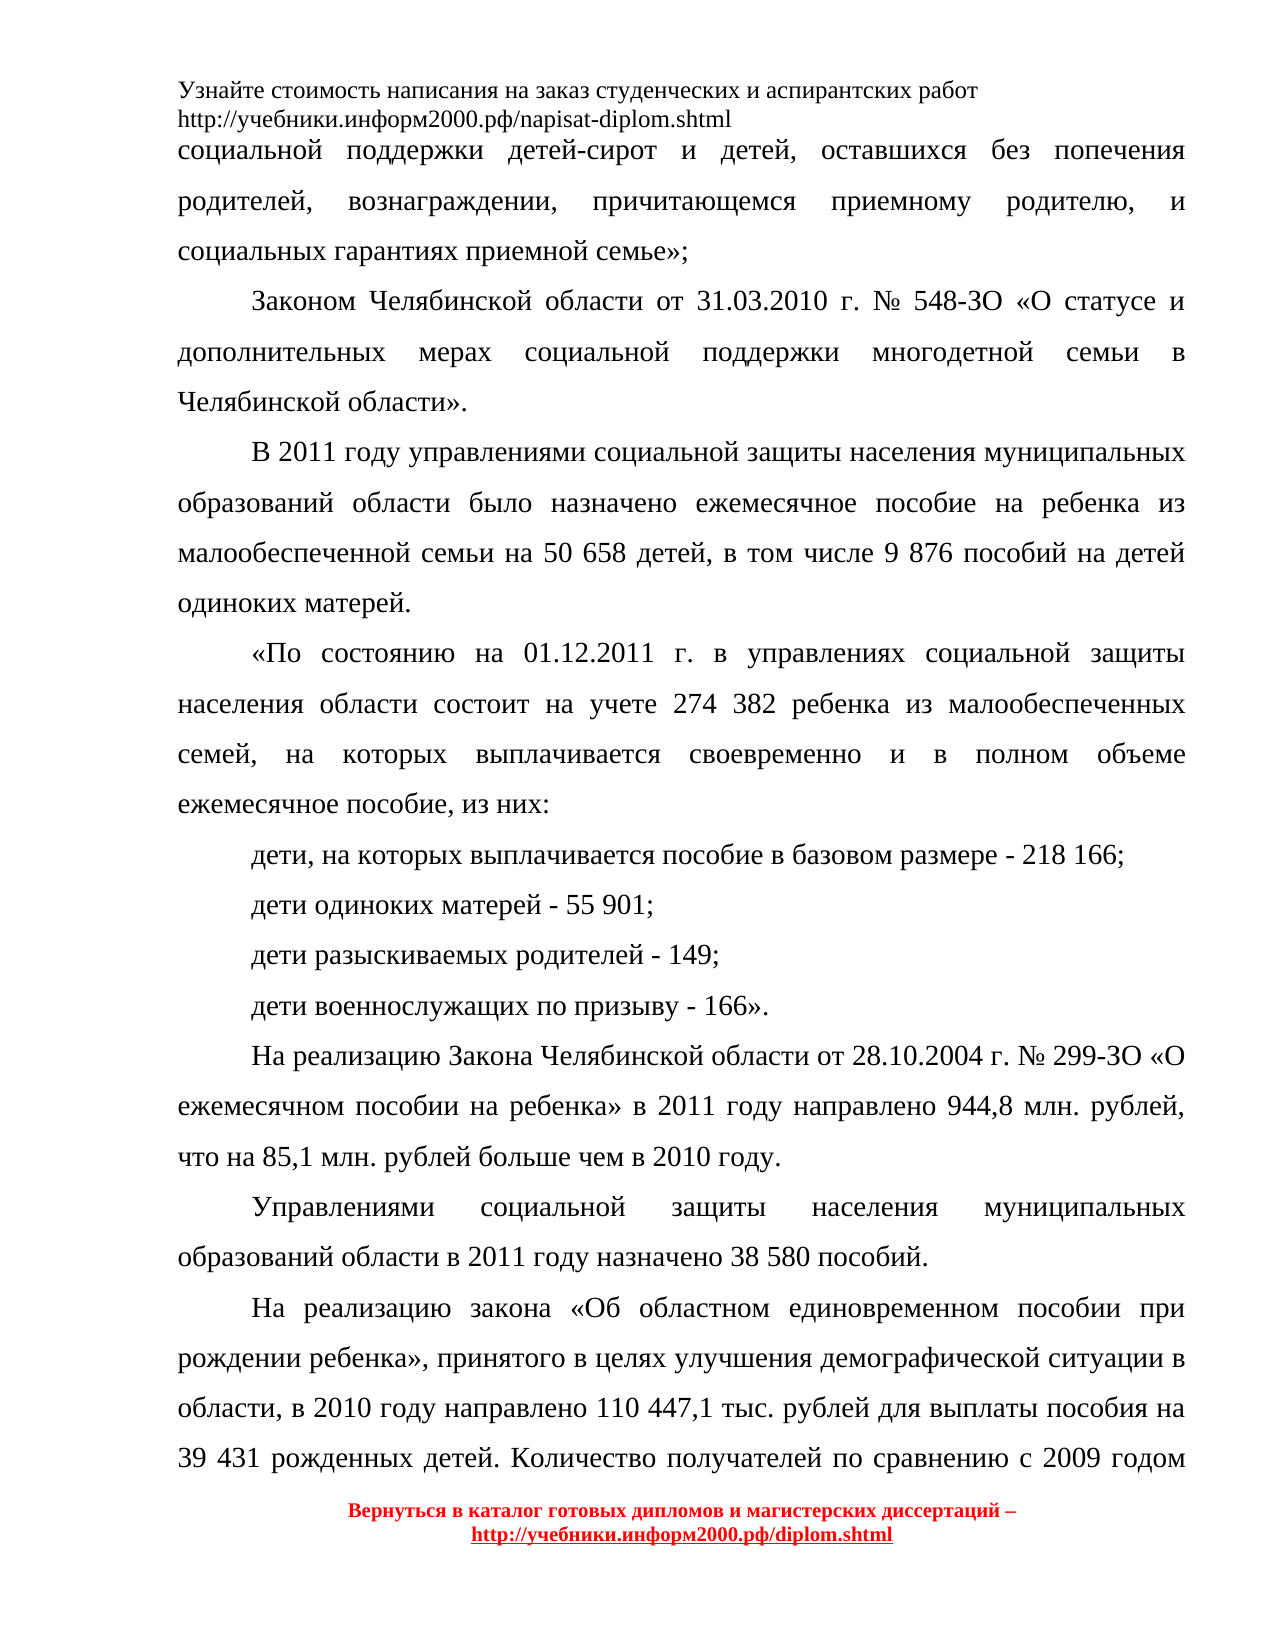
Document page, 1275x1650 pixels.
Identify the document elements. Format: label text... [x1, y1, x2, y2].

text дети, на которых выплачивается пособие в базовом размере - 218 166; [177, 837, 1186, 870]
text На реализацию Закона Челябинской области от 28.10.2004 г. № 299-ЗО «О ежемесячном пособии на ребенка» в 2011 году направлено 944,8 млн. рублей, что на 85,1 млн. рублей больше чем в 2010 году. [177, 1038, 1186, 1172]
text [177, 132, 1186, 267]
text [177, 1290, 1186, 1474]
text дети разыскиваемых родителей - 149; [177, 937, 1186, 971]
text дети одиноких матерей - 55 901; [177, 887, 1186, 921]
text В 2011 году управлениями социальной защиты населения муниципальных образований области было назначено ежемесячное пособие на ребенка из малообеспеченной семьи на 50 658 детей, в том числе 9 876 пособий на детей одиноких матерей. [177, 434, 1186, 619]
text дети военнослужащих по призыву - 166». [177, 988, 1186, 1021]
text «По состоянию на 01.12.2011 г. в управлениях социальной защиты населения области состоит на учете 274 382 ребенка из малообеспеченных семей, на которых выплачивается своевременно и в полном объеме ежемесячное пособие, из них: [177, 636, 1186, 820]
text Управлениями социальной защиты населения муниципальных образований области в 2011 году назначено 38 580 пособий. [177, 1189, 1186, 1273]
text Законом Челябинской области от 31.03.2010 г. № 548-ЗО «О статусе и дополнительных мерах социальной поддержки многодетной семьи в Челябинской области». [177, 283, 1186, 418]
